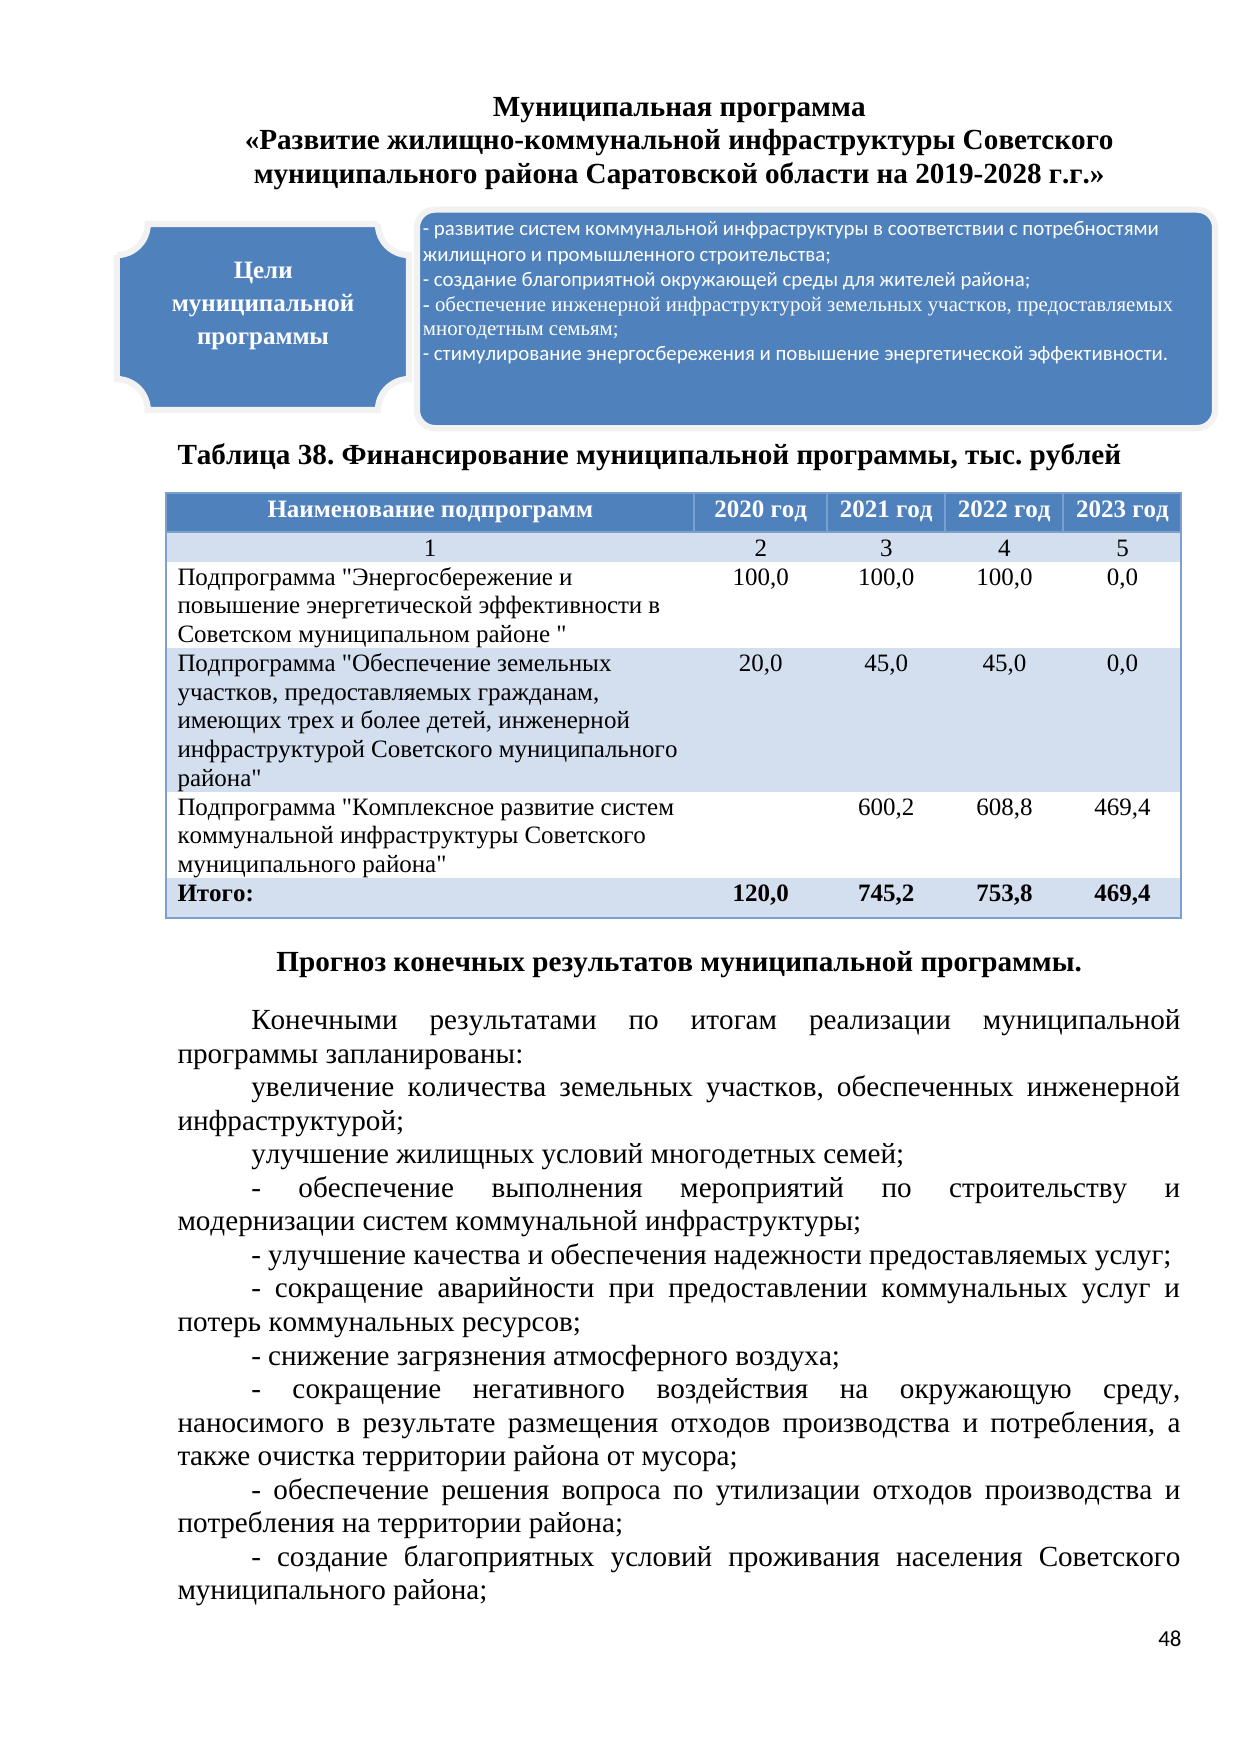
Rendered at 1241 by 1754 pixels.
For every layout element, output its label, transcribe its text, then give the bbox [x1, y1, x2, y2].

text - обеспечение выполнения мероприятий по строительству и модернизации систем коммунальной инфраструктуры; [177, 1170, 1181, 1237]
table_header 2020 год [695, 494, 826, 531]
text - сокращение аварийности при предоставлении коммунальных услуг и потерь коммунальных ресурсов; [177, 1271, 1181, 1338]
text Муниципальная программа [177, 89, 1181, 122]
text - улучшение качества и обеспечения надежности предоставляемых услуг; [177, 1237, 1181, 1271]
table_header 2021 год [828, 494, 944, 531]
text «Развитие жилищно-коммунальной инфраструктуры Советского муниципального района Саратовской области на 2019-2028 г.г.» [177, 122, 1181, 189]
text увеличение количества земельных участков, обеспеченных инженерной инфраструктурой; [177, 1069, 1181, 1136]
text - создание благоприятных условий проживания населения Советского муниципального района; [177, 1539, 1181, 1606]
text улучшение жилищных условий многодетных семей; [177, 1136, 1181, 1170]
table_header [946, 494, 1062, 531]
text - обеспечение решения вопроса по утилизации отходов производства и потребления на территории района; [177, 1472, 1181, 1539]
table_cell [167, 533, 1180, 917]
text - снижение загрязнения атмосферного воздуха; [177, 1338, 1181, 1371]
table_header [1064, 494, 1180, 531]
text - сокращение негативного воздействия на окружающую среду, наносимого в результате размещения отходов производства и потребления, а также очистка территории района от мусора; [177, 1371, 1181, 1472]
text Конечными результатами по итогам реализации муниципальной программы запланированы: [177, 1002, 1181, 1069]
title Прогноз конечных результатов муниципальной программы. [177, 944, 1181, 977]
text Таблица 38. Финансирование муниципальной программы, тыс. рублей [177, 437, 1181, 471]
table_header Наименование подпрограмм [167, 494, 693, 531]
